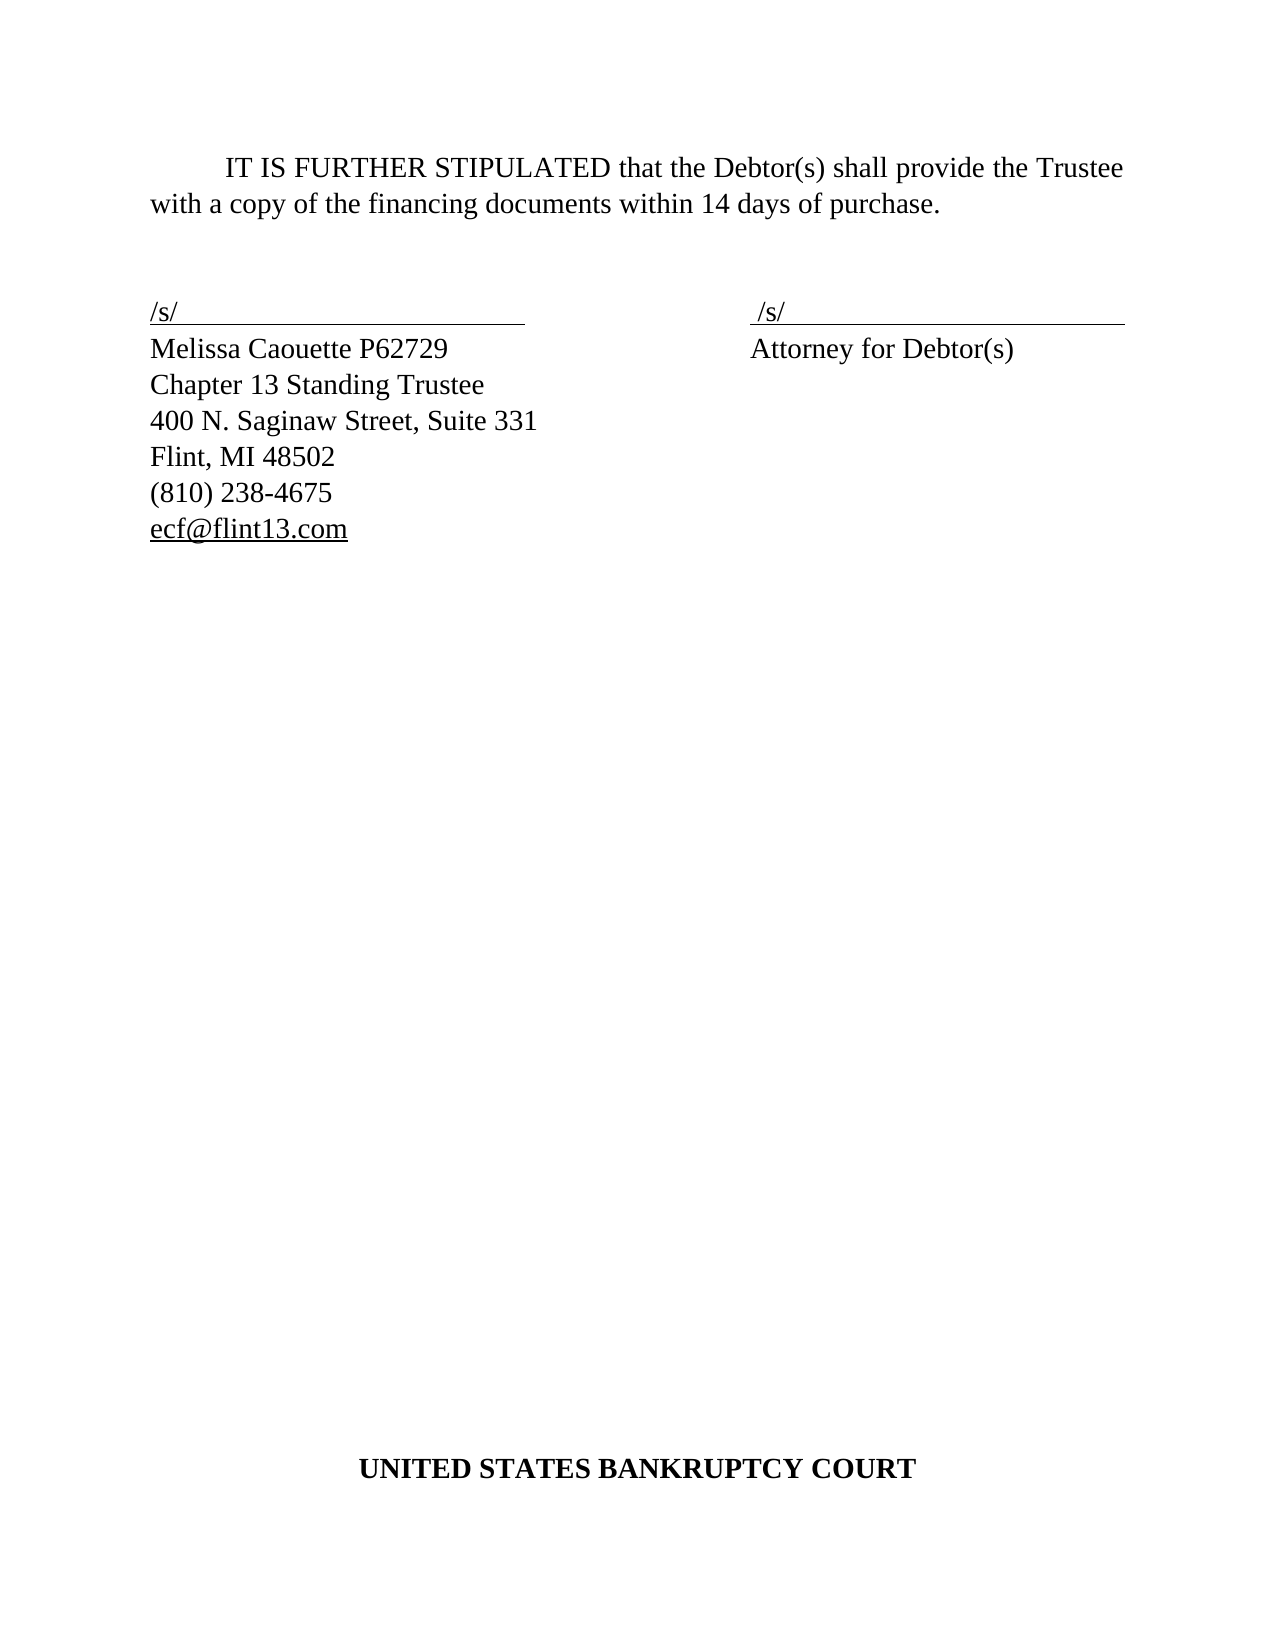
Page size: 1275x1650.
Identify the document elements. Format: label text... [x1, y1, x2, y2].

text ecf@flint13.com [150, 511, 1125, 545]
text Melissa Caouette P62729 Attorney for Debtor(s) [150, 331, 1125, 364]
text Flint, MI 48502 [150, 439, 1125, 473]
text Chapter 13 Standing Trustee [150, 367, 1125, 400]
text IT IS FURTHER STIPULATED that the Debtor(s) shall provide the Trustee with a copy of the financing documents within 14 days of purchase. [150, 150, 1125, 220]
text UNITED STATES BANKRUPTCY COURT [150, 1451, 1125, 1485]
text /s/ /s/ [150, 294, 1125, 328]
text 400 N. Saginaw Street, Suite 331 [150, 403, 1125, 437]
text (810) 238-4675 [150, 475, 1125, 509]
